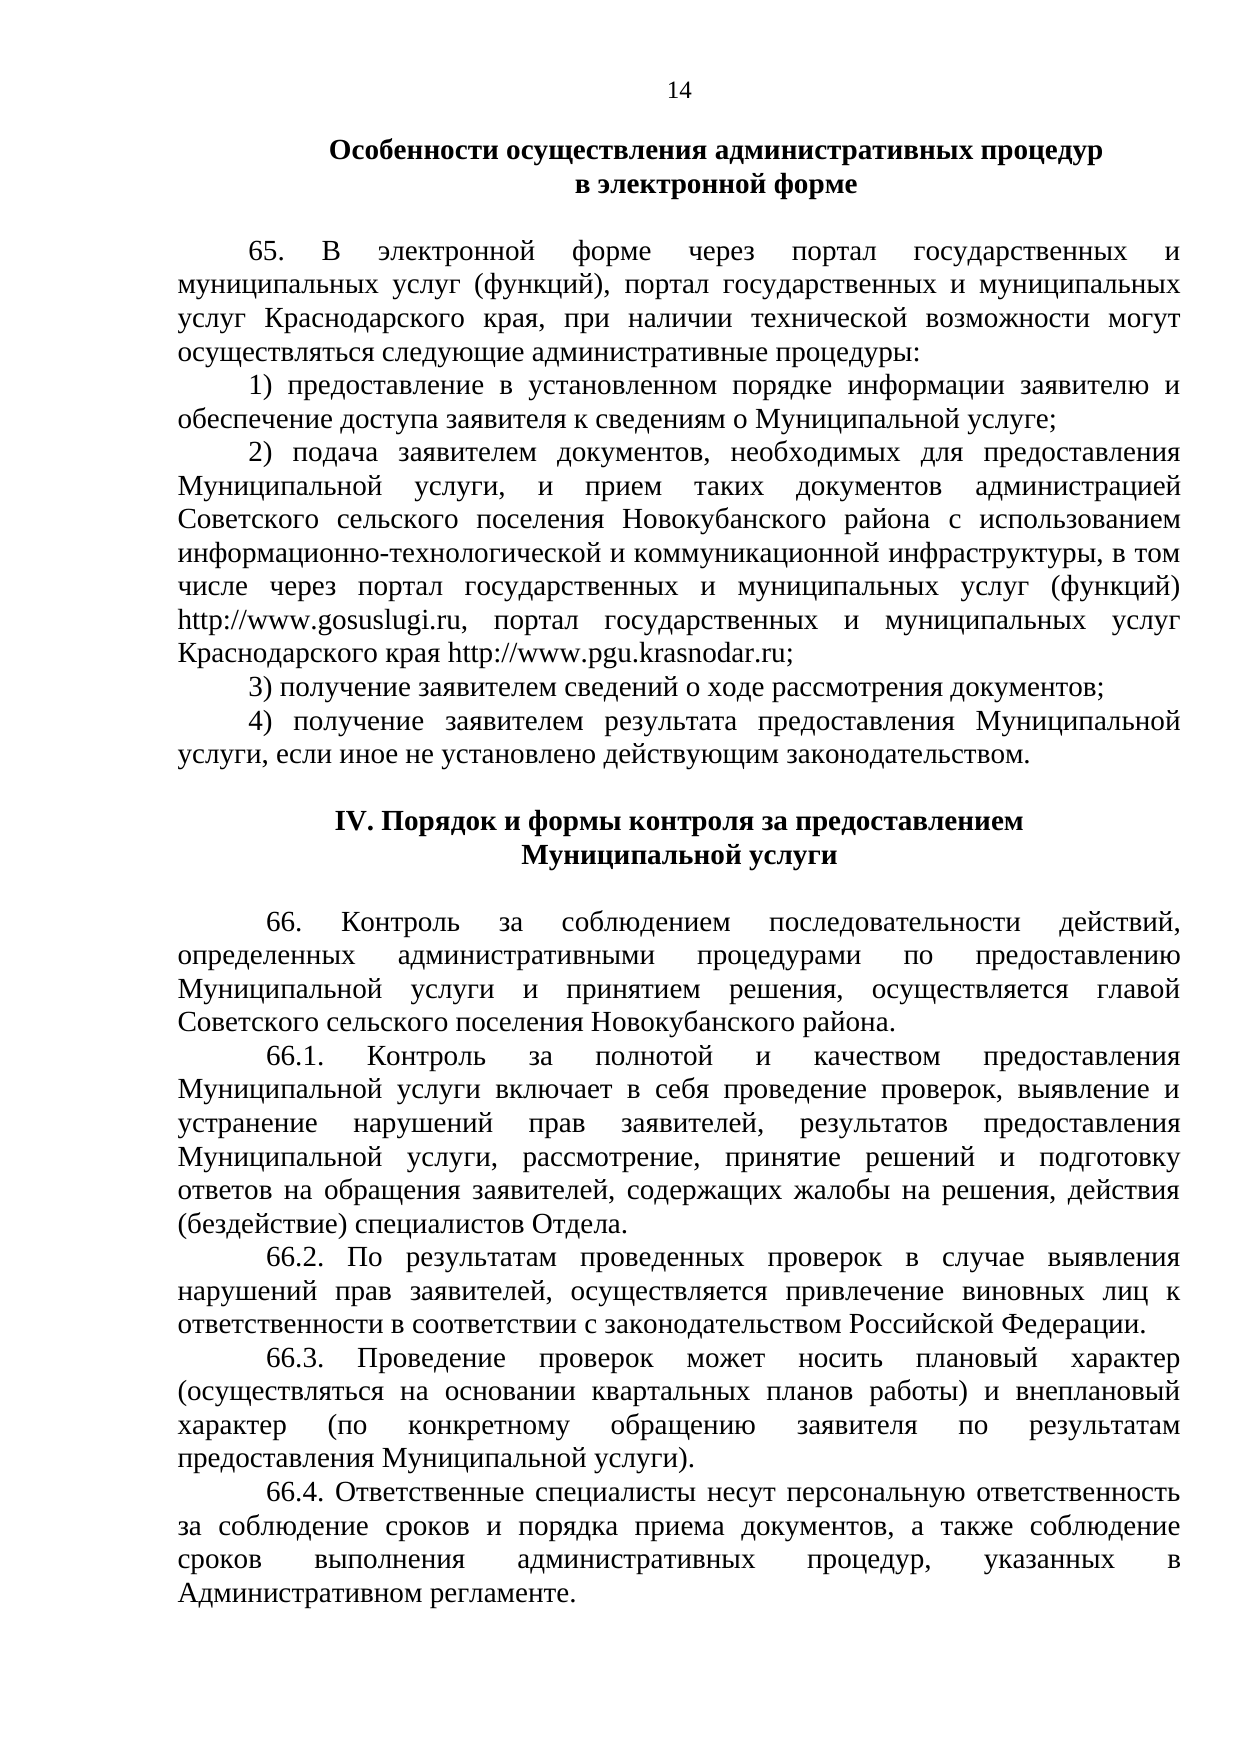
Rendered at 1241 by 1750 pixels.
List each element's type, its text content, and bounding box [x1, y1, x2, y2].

text IV. Порядок и формы контроля за предоставлением [177, 803, 1181, 837]
text 4) получение заявителем результата предоставления Муниципальной услуги, если иное не установлено действующим законодательством. [177, 703, 1181, 770]
text Особенности осуществления административных процедур [177, 132, 1181, 166]
text 66.2. По результатам проведенных проверок в случае выявления нарушений прав заявителей, осуществляется привлечение виновных лиц к ответственности в соответствии с законодательством Российской Федерации. [177, 1239, 1181, 1340]
text 1) предоставление в установленном порядке информации заявителю и обеспечение доступа заявителя к сведениям о Муниципальной услуге; [177, 367, 1181, 434]
text 3) получение заявителем сведений о ходе рассмотрения документов; [177, 669, 1181, 703]
text 2) подача заявителем документов, необходимых для предоставления Муниципальной услуги, и прием таких документов администрацией Советского сельского поселения Новокубанского района с использованием информационно-технологической и коммуникационной инфраструктуры, в том числе через портал государственных и муниципальных услуг (функций) http://www.gosuslugi.ru, портал государственных и муниципальных услуг Краснодарского края http://www.pgu.krasnodar.ru; [177, 434, 1181, 669]
text 66. Контроль за соблюдением последовательности действий, определенных административными процедурами по предоставлению Муниципальной услуги и принятием решения, осуществляется главой Советского сельского поселения Новокубанского района. [177, 904, 1181, 1038]
text 66.3. Проведение проверок может носить плановый характер (осуществляться на основании квартальных планов работы) и внеплановый характер (по конкретному обращению заявителя по результатам предоставления Муниципальной услуги). [177, 1340, 1181, 1474]
text Муниципальной услуги [177, 837, 1181, 870]
text 66.1. Контроль за полнотой и качеством предоставления Муниципальной услуги включает в себя проведение проверок, выявление и устранение нарушений прав заявителей, результатов предоставления Муниципальной услуги, рассмотрение, принятие решений и подготовку ответов на обращения заявителей, содержащих жалобы на решения, действия (бездействие) специалистов Отдела. [177, 1038, 1181, 1239]
text 65. В электронной форме через портал государственных и муниципальных услуг (функций), портал государственных и муниципальных услуг Краснодарского края, при наличии технической возможности могут осуществляться следующие административные процедуры: [177, 233, 1181, 367]
text в электронной форме [177, 166, 1181, 199]
text 66.4. Ответственные специалисты несут персональную ответственность за соблюдение сроков и порядка приема документов, а также соблюдение сроков выполнения административных процедур, указанных в Административном регламенте. [177, 1474, 1181, 1608]
